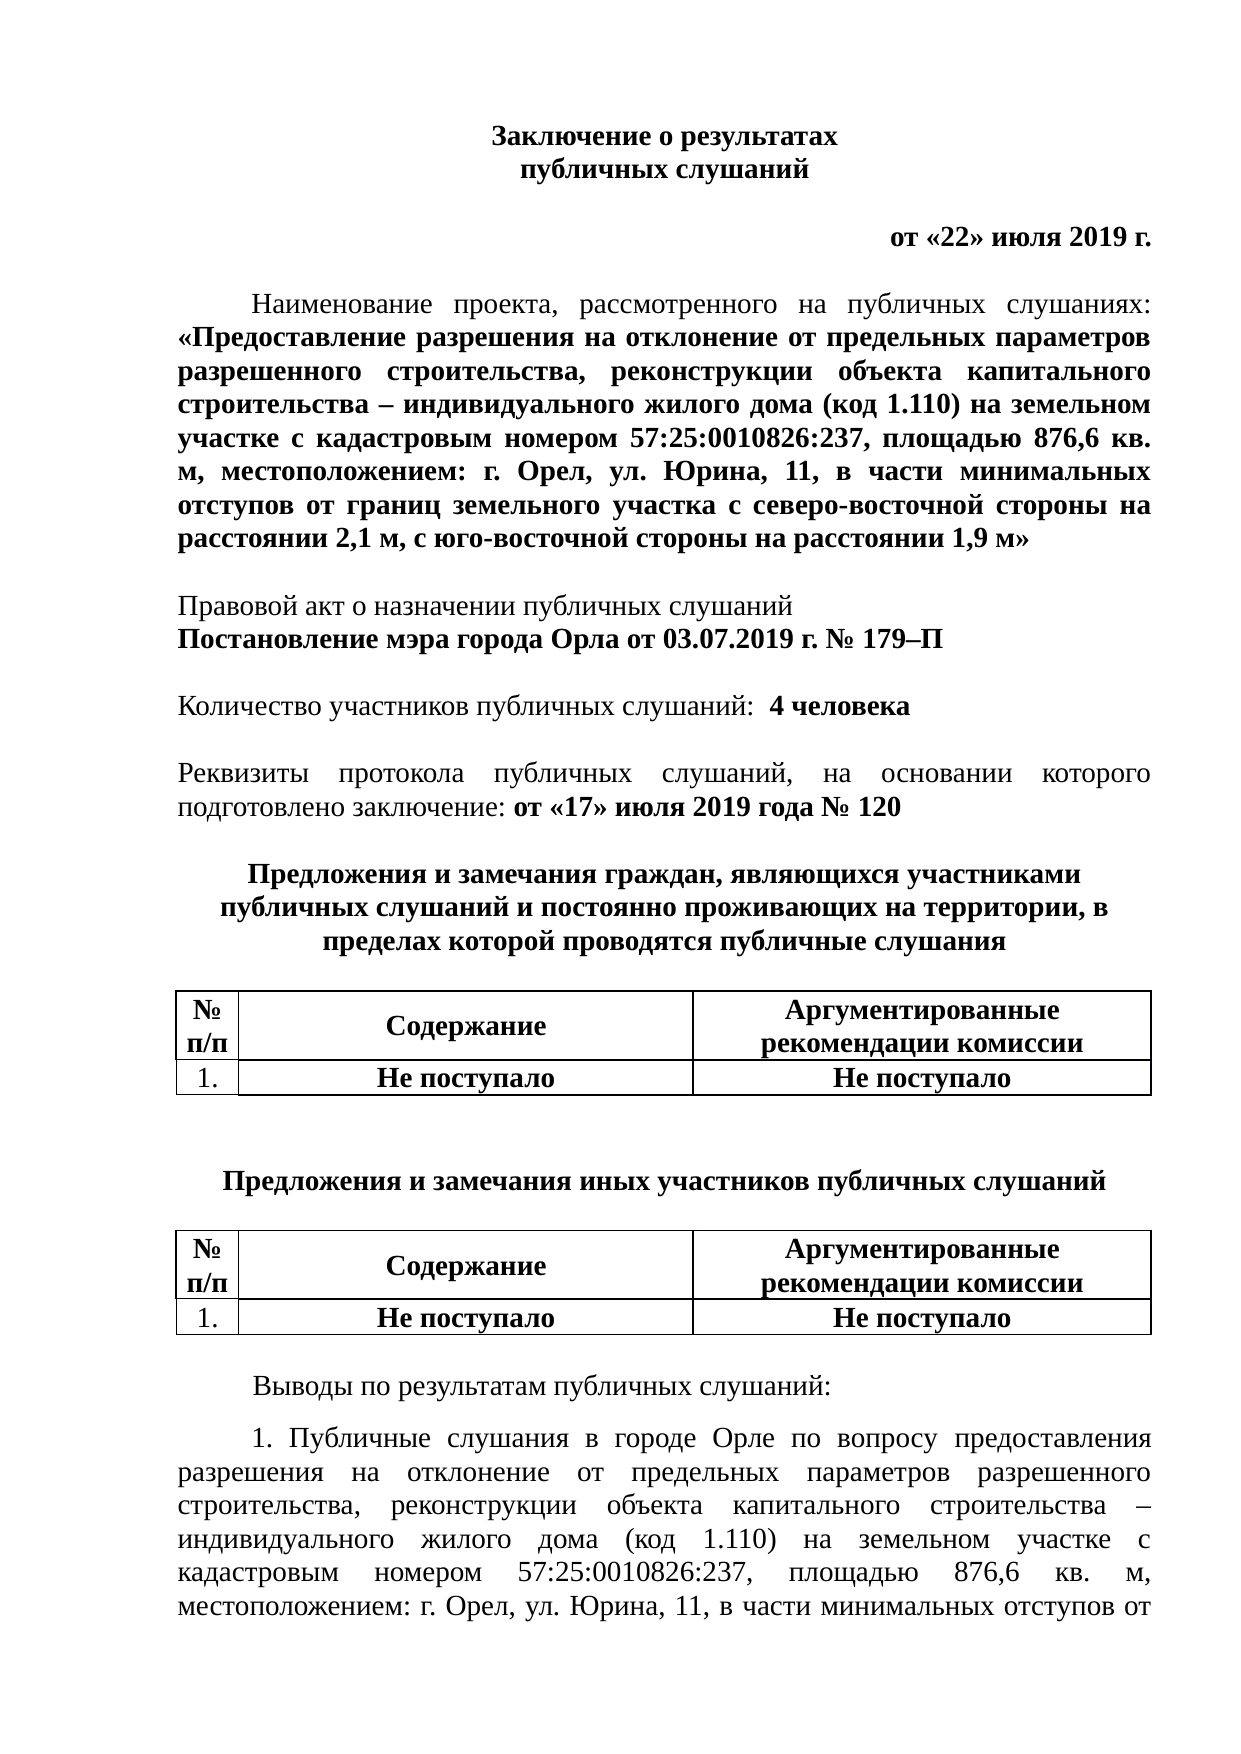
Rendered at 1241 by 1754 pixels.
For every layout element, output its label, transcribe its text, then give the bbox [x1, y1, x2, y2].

table_header № п/п [177, 992, 238, 1059]
table_cell Не поступало [239, 1300, 692, 1333]
text Правовой акт о назначении публичных слушаний [177, 588, 1152, 621]
text Количество участников публичных слушаний: 4 человека [177, 688, 1152, 722]
table_header Аргументированные рекомендации комиссии [694, 992, 1150, 1059]
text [177, 1420, 1152, 1622]
table_header Аргументированные рекомендации комиссии [694, 1231, 1150, 1298]
table_header № п/п [177, 1231, 238, 1298]
table_header Содержание [239, 992, 692, 1059]
text Предложения и замечания иных участников публичных слушаний [177, 1163, 1152, 1196]
table_cell Не поступало [239, 1061, 692, 1094]
text публичных слушаний [177, 152, 1152, 185]
table_cell 1. [177, 1299, 238, 1333]
text Заключение о результатах [177, 118, 1152, 152]
table_cell 1. [177, 1060, 238, 1094]
table_header Содержание [239, 1231, 692, 1298]
table_cell Не поступало [694, 1061, 1150, 1094]
text Наименование проекта, рассмотренного на публичных слушаниях: «Предоставление разрешения на отклонение от предельных параметров разрешенного строительства, реконструкции объекта капитального строительства – индивидуального жилого дома (код 1.110) на земельном участке с кадастровым номером 57:25:0010826:237, площадью 876,6 кв. м, местоположением: г. Орел, ул. Юрина, 11, в части минимальных отступов от границ земельного участка с северо-восточной стороны на расстоянии 2,1 м, с юго-восточной стороны на расстоянии 1,9 м» [177, 286, 1152, 554]
table_cell Не поступало [694, 1300, 1150, 1333]
text от «22» июля 2019 г. [177, 219, 1152, 252]
text Предложения и замечания граждан, являющихся участниками публичных слушаний и постоянно проживающих на территории, в пределах которой проводятся публичные слушания [177, 856, 1152, 957]
text Постановление мэра города Орла от 03.07.2019 г. № 179–П [177, 621, 1152, 655]
text Выводы по результатам публичных слушаний: [252, 1368, 1152, 1402]
text Реквизиты протокола публичных слушаний, на основании которого подготовлено заключение: от «17» июля 2019 года № 120 [177, 755, 1152, 822]
